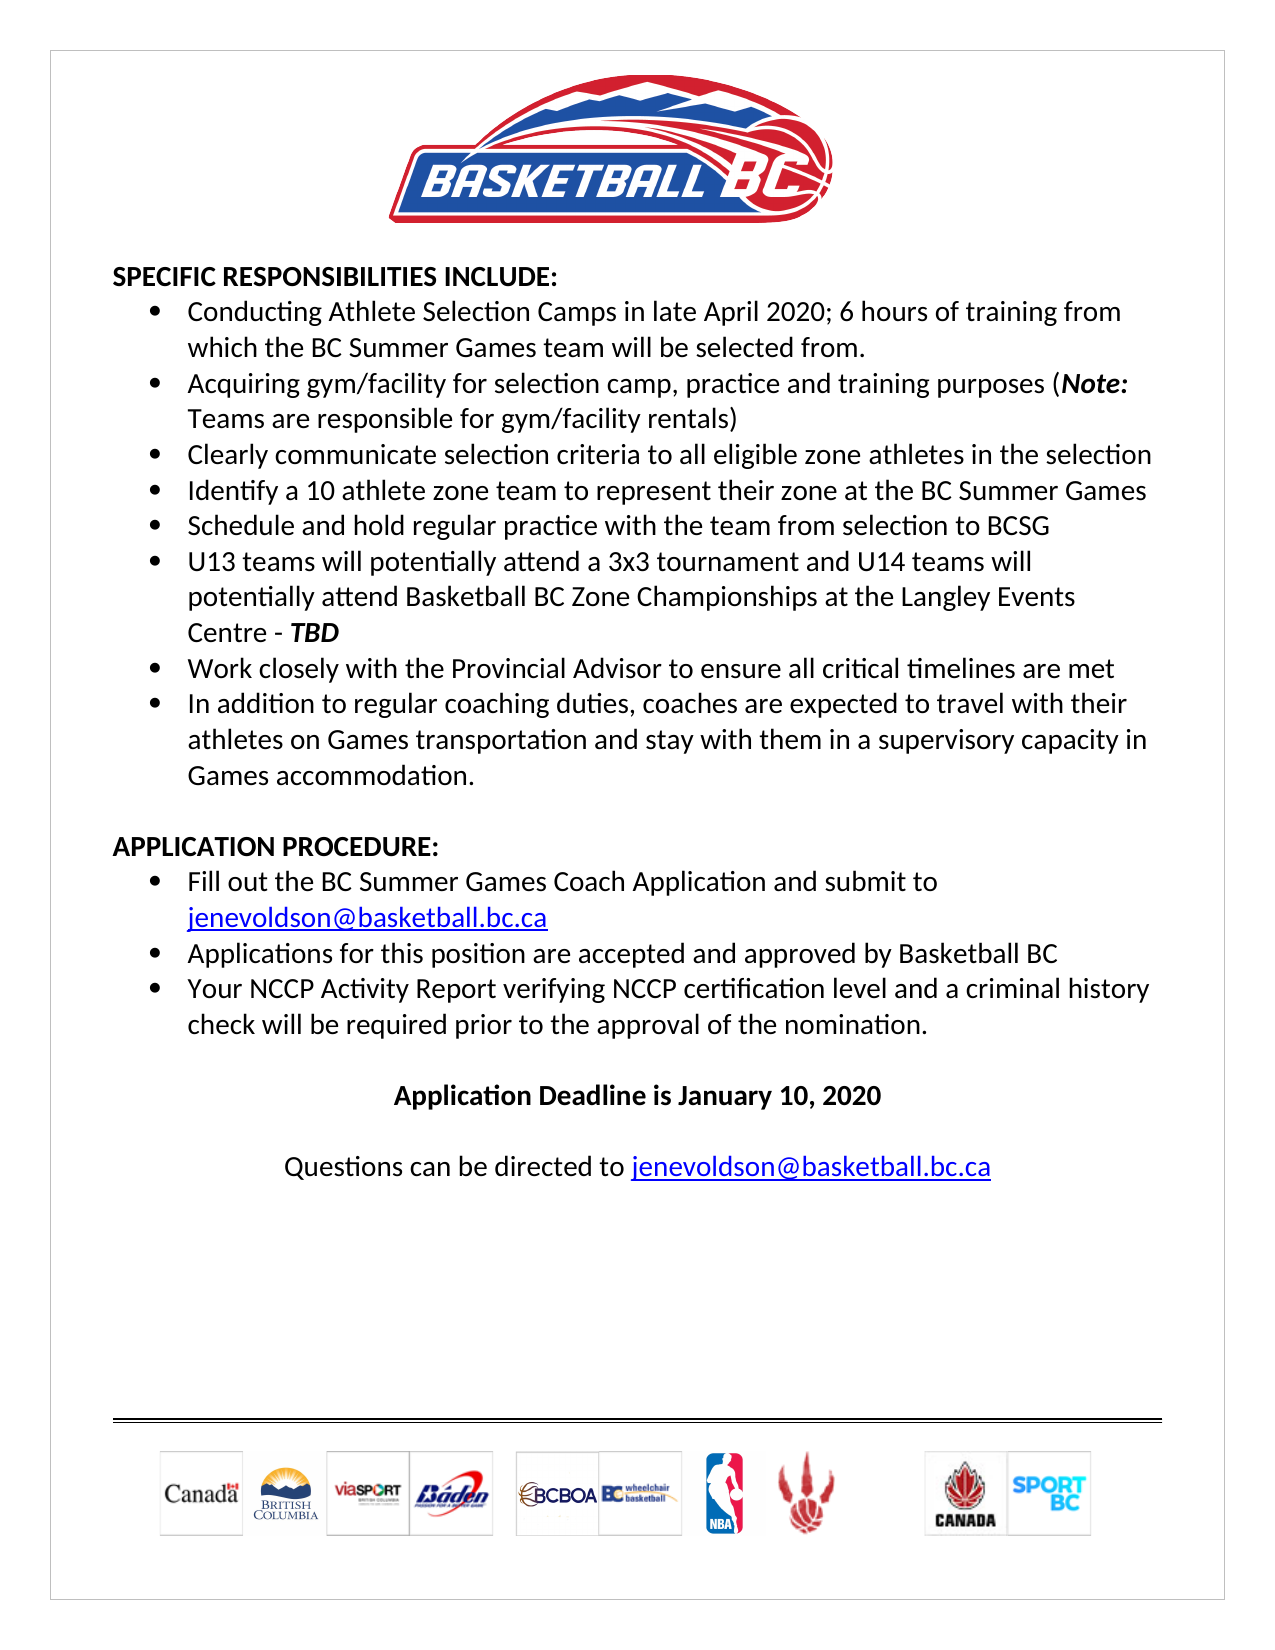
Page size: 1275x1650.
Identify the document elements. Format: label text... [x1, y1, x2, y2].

list In addition to regular coaching duties, coaches are expected to travel with their athletes on Games transportation and stay with them in a supervisory capacity in Games accommodation. [150, 685, 1162, 792]
list Identify a 10 athlete zone team to represent their zone at the BC Summer Games [150, 472, 1162, 507]
list Conducting Athlete Selection Camps in late April 2020; 6 hours of training from which the BC Summer Games team will be selected from. [150, 293, 1162, 365]
picture [924, 1451, 1092, 1536]
text SPECIFIC RESPONSIBILITIES INCLUDE: [112, 258, 1162, 293]
list Clearly communicate selection criteria to all eligible zone athletes in the selection [150, 436, 1162, 472]
picture [388, 75, 833, 223]
text APPLICATION PROCEDURE: [112, 828, 1162, 863]
list Your NCCP Activity Report verifying NCCP certification level and a criminal history check will be required prior to the approval of the nomination. [150, 970, 1162, 1042]
list Applications for this position are accepted and approved by Basketball BC [150, 935, 1162, 970]
list Schedule and hold regular practice with the team from selection to BCSG [150, 507, 1162, 543]
list Work closely with the Provincial Advisor to ensure all critical timelines are met [150, 650, 1162, 685]
text Questions can be directed to jenevoldson@basketball.bc.ca [112, 1148, 1162, 1184]
picture [159, 1451, 494, 1536]
list U13 teams will potentially attend a 3x3 tournament and U14 teams will potentially attend Basketball BC Zone Championships at the Langley Events Centre - TBD [150, 543, 1162, 650]
text Application Deadline is January 10, 2020 [112, 1077, 1162, 1113]
picture [515, 1451, 849, 1536]
list Acquiring gym/facility for selection camp, practice and training purposes (Note: Teams are responsible for gym/facility rentals) [150, 365, 1162, 436]
list Fill out the BC Summer Games Coach Application and submit to jenevoldson@basketball.bc.ca [150, 863, 1162, 935]
